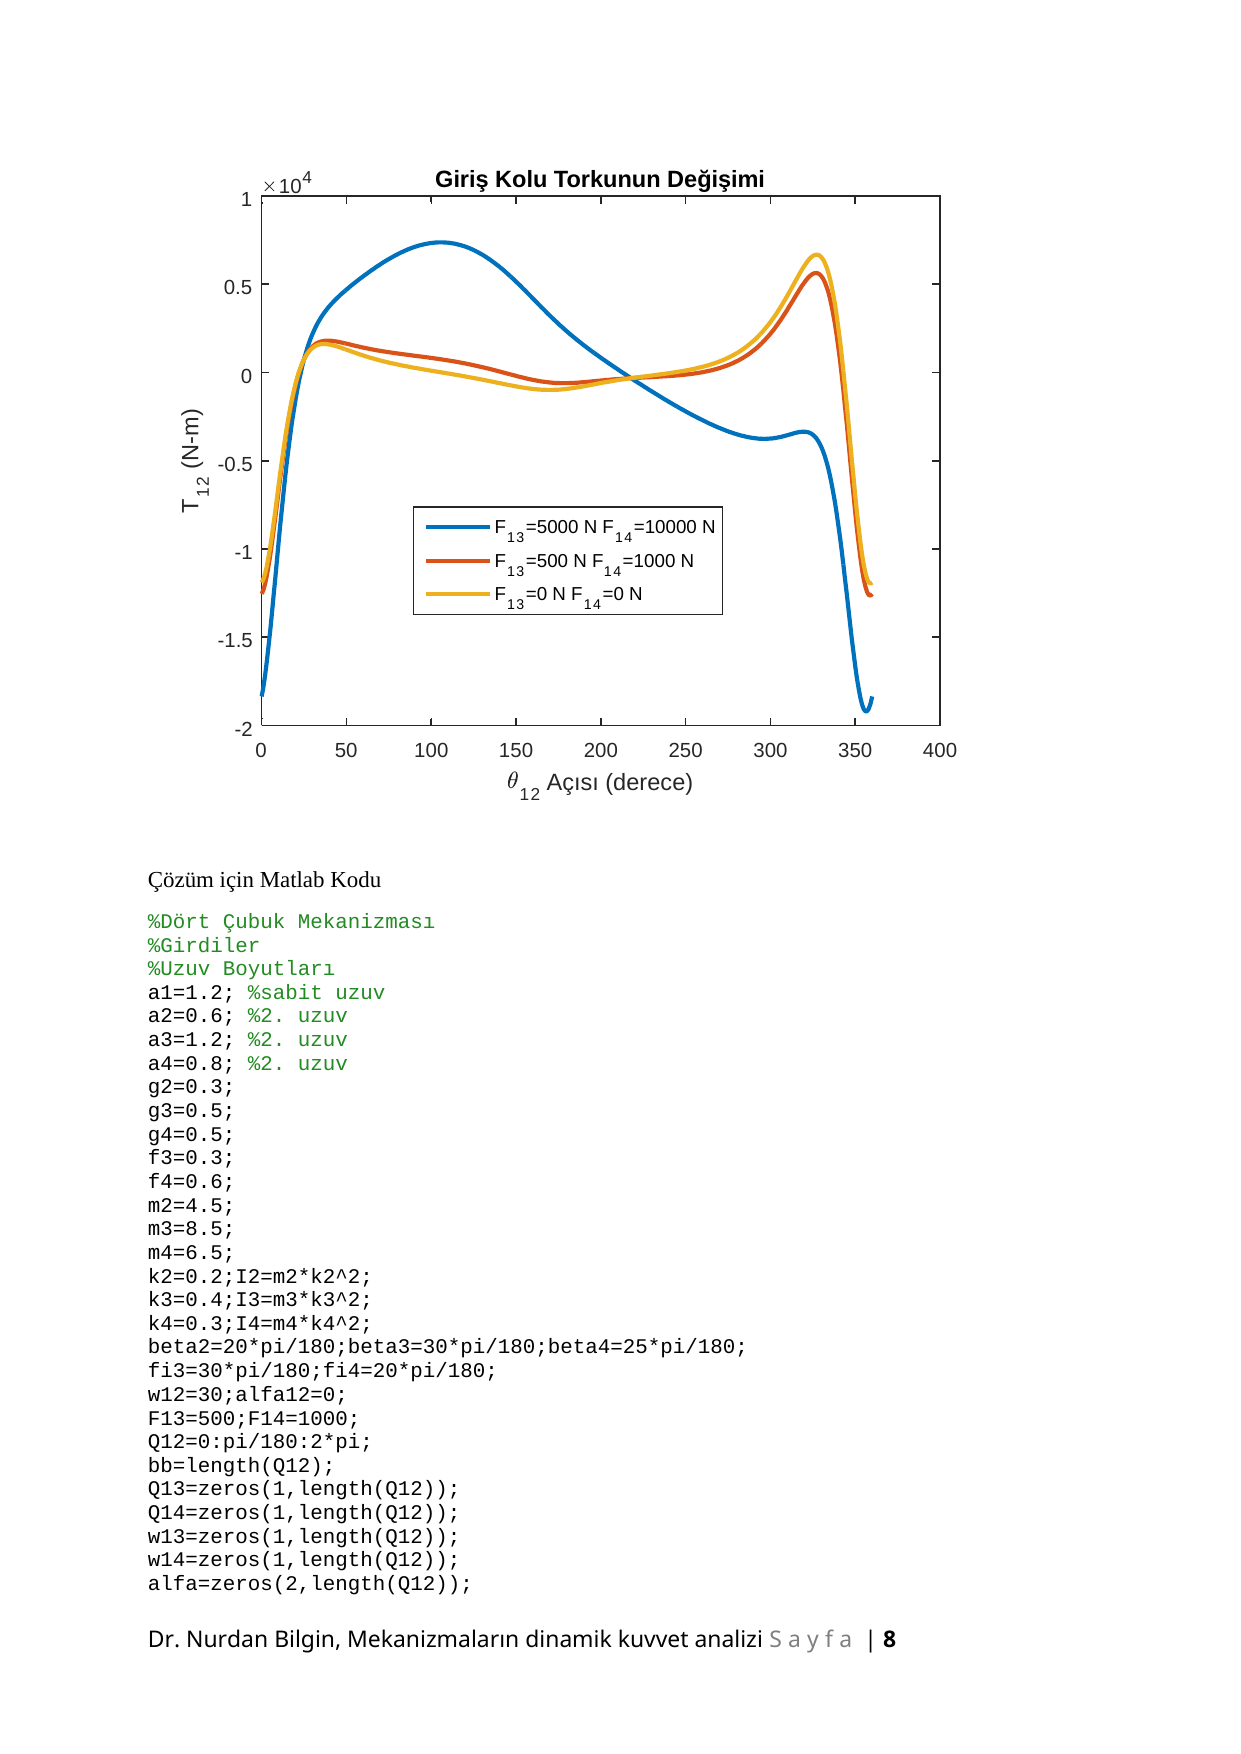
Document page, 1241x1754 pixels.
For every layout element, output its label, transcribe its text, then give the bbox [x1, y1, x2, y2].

text beta2=20*pi/180;beta3=30*pi/180;beta4=25*pi/180; [148, 1337, 1093, 1360]
text w14=zeros(1,length(Q12)); [148, 1549, 1093, 1573]
text a1=1.2; %sabit uzuv [148, 982, 1093, 1006]
text k2=0.2;I2=m2*k2^2; [148, 1266, 1093, 1289]
text f3=0.3; [148, 1147, 1093, 1171]
text a4=0.8; %2. uzuv [148, 1053, 1093, 1076]
text alfa=zeros(2,length(Q12)); [148, 1573, 1093, 1597]
text w13=zeros(1,length(Q12)); [148, 1526, 1093, 1549]
text a3=1.2; %2. uzuv [148, 1029, 1093, 1053]
text m2=4.5; [148, 1195, 1093, 1218]
text fi3=30*pi/180;fi4=20*pi/180; [148, 1360, 1093, 1384]
text m4=6.5; [148, 1242, 1093, 1266]
text k3=0.4;I3=m3*k3^2; [148, 1289, 1093, 1313]
text %Girdiler [148, 934, 1093, 958]
text g4=0.5; [148, 1124, 1093, 1147]
text g3=0.5; [148, 1100, 1093, 1124]
text Q12=0:pi/180:2*pi; [148, 1431, 1093, 1455]
text F13=500;F14=1000; [148, 1407, 1093, 1431]
text Çözüm için Matlab Kodu [148, 866, 1093, 892]
text Q14=zeros(1,length(Q12)); [148, 1502, 1093, 1526]
text Q13=zeros(1,length(Q12)); [148, 1478, 1093, 1502]
text bb=length(Q12); [148, 1455, 1093, 1478]
text k4=0.3;I4=m4*k4^2; [148, 1313, 1093, 1337]
text a2=0.6; %2. uzuv [148, 1006, 1093, 1029]
text w12=30;alfa12=0; [148, 1384, 1093, 1407]
text f4=0.6; [148, 1171, 1093, 1195]
text g2=0.3; [148, 1076, 1093, 1100]
text %Dört Çubuk Mekanizması [148, 911, 1093, 934]
text m3=8.5; [148, 1218, 1093, 1242]
text %Uzuv Boyutları [148, 958, 1093, 982]
